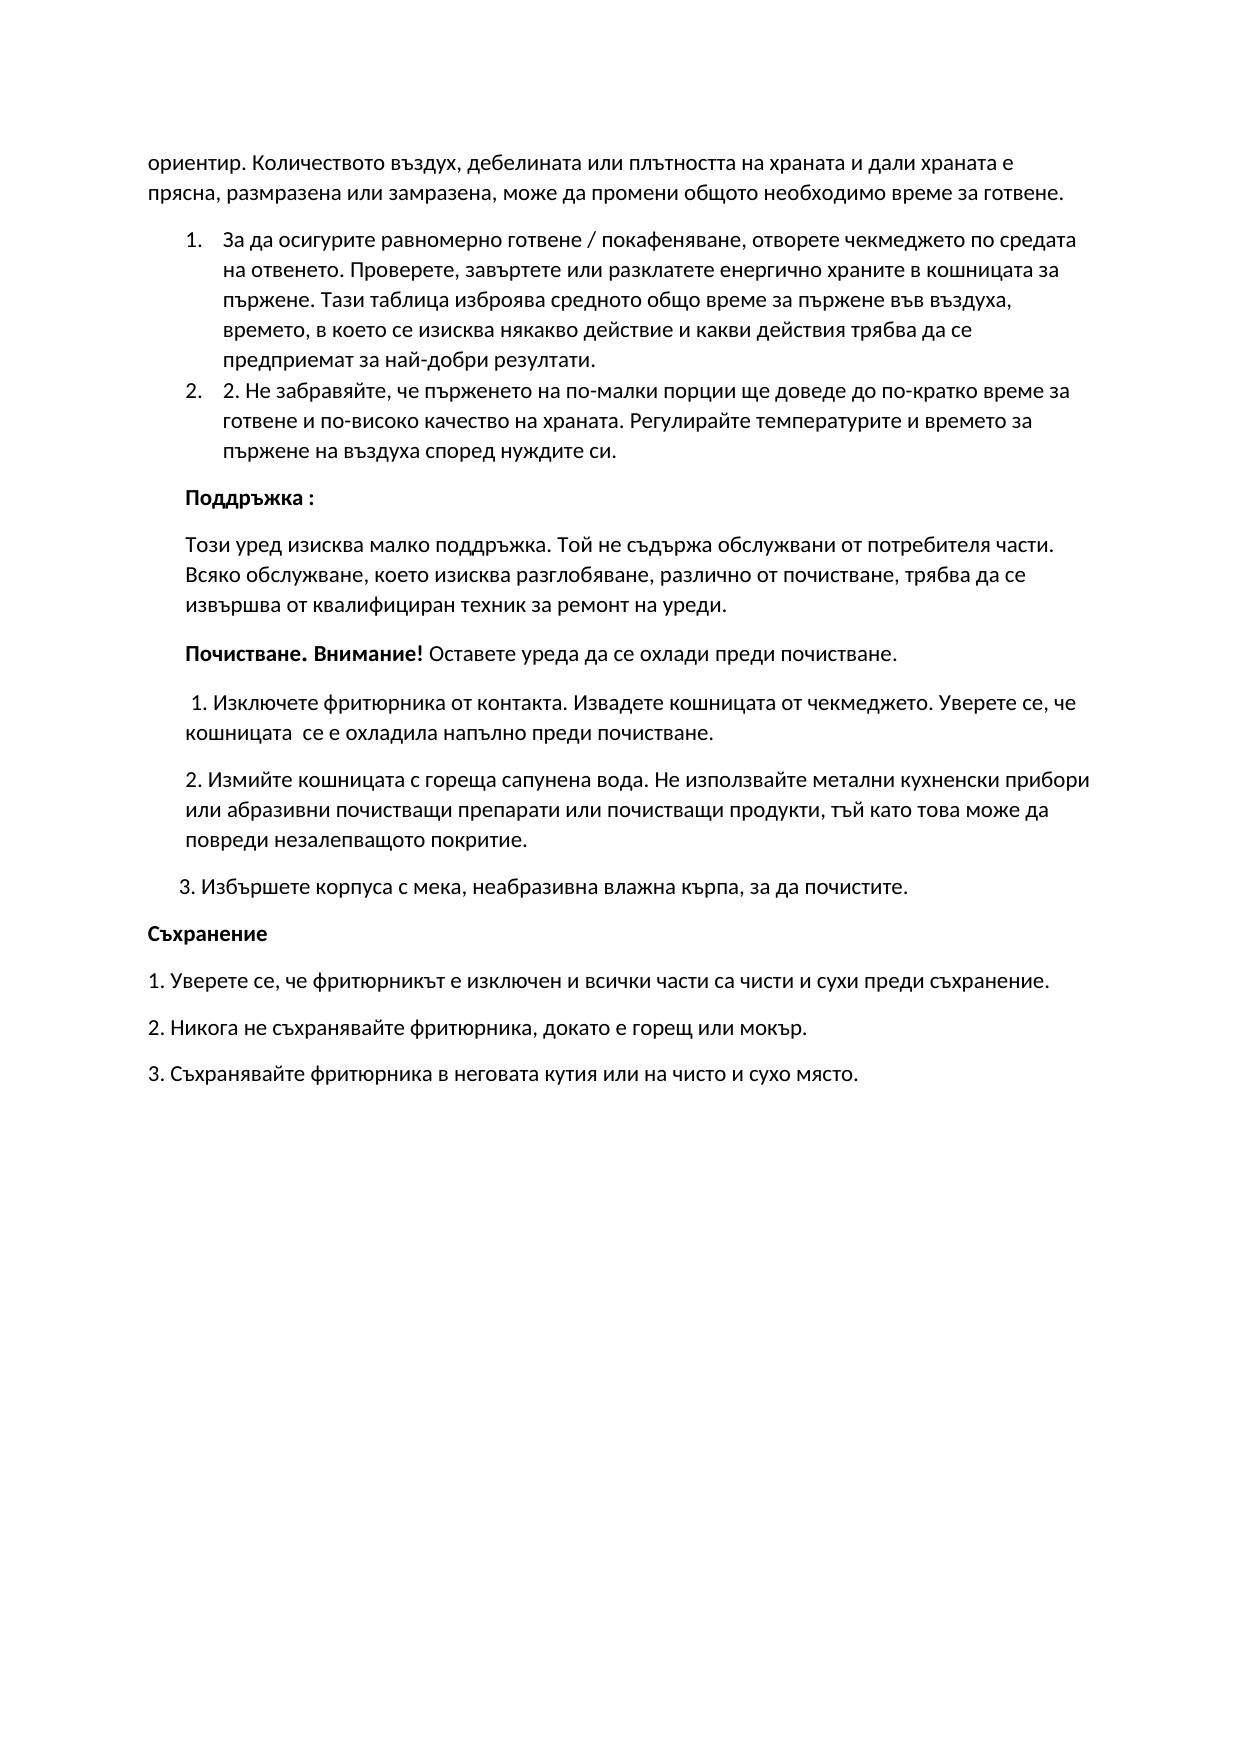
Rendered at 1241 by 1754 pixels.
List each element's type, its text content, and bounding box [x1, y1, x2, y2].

text 2. Никога не съхранявайте фритюрника, докато е горещ или мокър. [148, 1013, 1093, 1041]
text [148, 148, 1093, 206]
text 3. Съхранявайте фритюрника в неговата кутия или на чисто и сухо място. [148, 1059, 1093, 1087]
list 2. Не забравяйте, че пърженето на по-малки порции ще доведе до по-кратко време за готвене и по-високо качество на храната. Регулирайте температурите и времето за пържене на въздуха според нуждите си. [185, 376, 1093, 464]
text Съхранение [148, 919, 1093, 947]
text Поддръжка : [185, 483, 1093, 511]
text 3. Избършете корпуса с мека, неабразивна влажна кърпа, за да почистите. [148, 872, 1093, 900]
text Почистване. Внимание! Оставете уреда да се охлади преди почистване. [185, 637, 1093, 668]
text Този уред изисква малко поддръжка. Той не съдържа обслужвани от потребителя части. Всяко обслужване, което изисква разглобяване, различно от почистване, трябва да се извършва от квалифициран техник за ремонт на уреди. [185, 530, 1093, 618]
text 1. Изключете фритюрника от контакта. Извадете кошницата от чекмеджето. Уверете се, че кошницата се е охладила напълно преди почистване. [185, 688, 1093, 746]
list За да осигурите равномерно готвене / покафеняване, отворете чекмеджето по средата на отвенето. Проверете, завъртете или разклатете енергично храните в кошницата за пържене. Тази таблица изброява средното общо време за пържене във въздуха, времето, в което се изисква някакво действие и какви действия трябва да се предприемат за най-добри резултати. [185, 225, 1093, 373]
text 2. Измийте кошницата с гореща сапунена вода. Не използвайте метални кухненски прибори или абразивни почистващи препарати или почистващи продукти, тъй като това може да повреди незалепващото покритие. [185, 765, 1093, 853]
text 1. Уверете се, че фритюрникът е изключен и всички части са чисти и сухи преди съхранение. [148, 966, 1093, 994]
